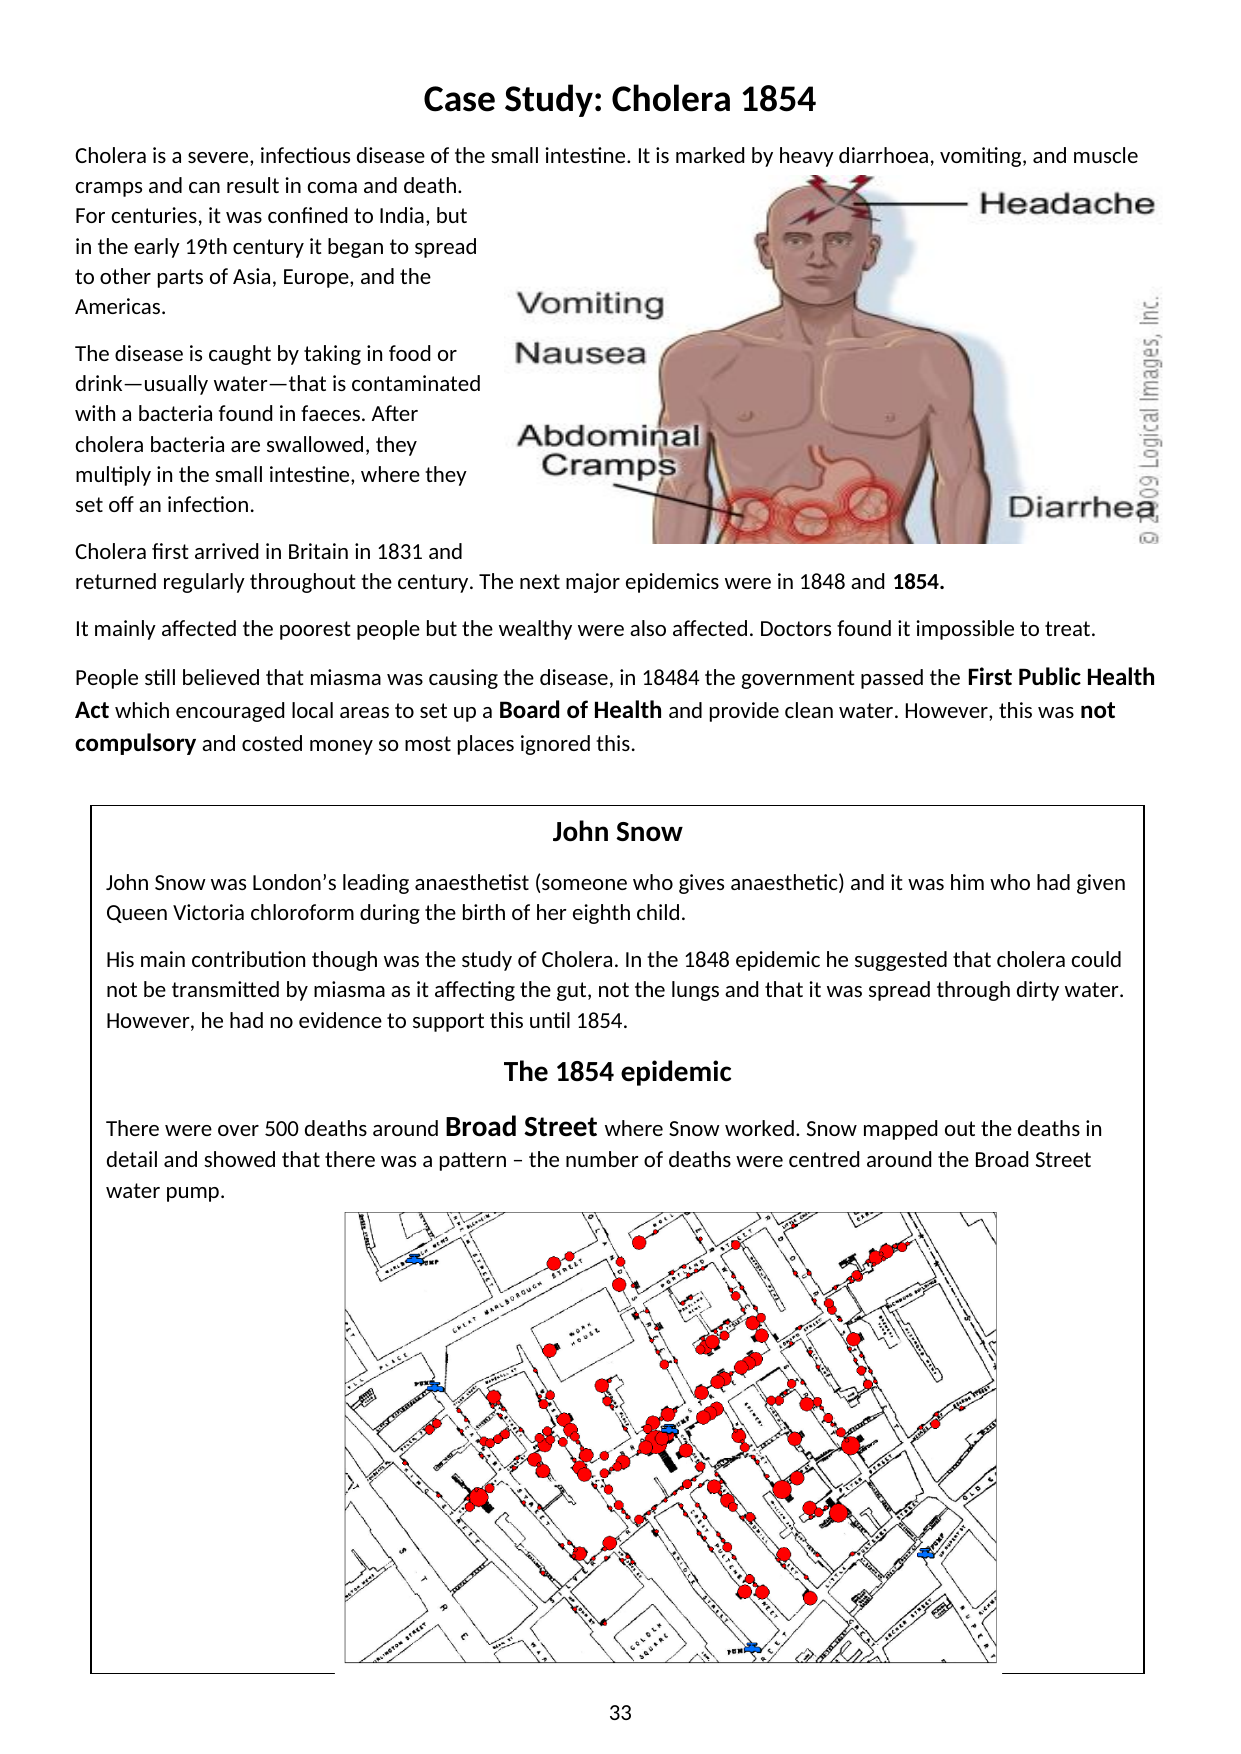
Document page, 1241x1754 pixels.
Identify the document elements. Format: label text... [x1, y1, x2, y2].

text The disease is caught by taking in food or drink—usually water—that is contaminated with a bacteria found in faeces. After cholera bacteria are swallowed, they multiply in the small intestine, where they set off an infection. [75, 339, 504, 518]
text Cholera is a severe, infectious disease of the small intestine. It is marked by heavy diarrhoea, vomiting, and muscle cramps and can result in coma and death. For centuries, it was confined to India, but in the early 19th century it began to spread to other parts of Asia, Europe, and the Americas. [75, 141, 1165, 320]
picture [504, 175, 1163, 544]
text Case Study: Cholera 1854 [75, 75, 1165, 121]
text It mainly affected the poorest people but the wealthy were also affected. Doctors found it impossible to treat. [75, 614, 1165, 642]
picture [333, 1202, 1002, 1675]
text Cholera first arrived in Britain in 1831 and returned regularly throughout the century. The next major epidemics were in 1848 and 1854. [75, 537, 1165, 595]
text People still believed that miasma was causing the disease, in 18484 the government passed the First Public Health Act which encouraged local areas to set up a Board of Health and provide clean water. However, this was not compulsory and costed money so most places ignored this. [75, 661, 1165, 757]
